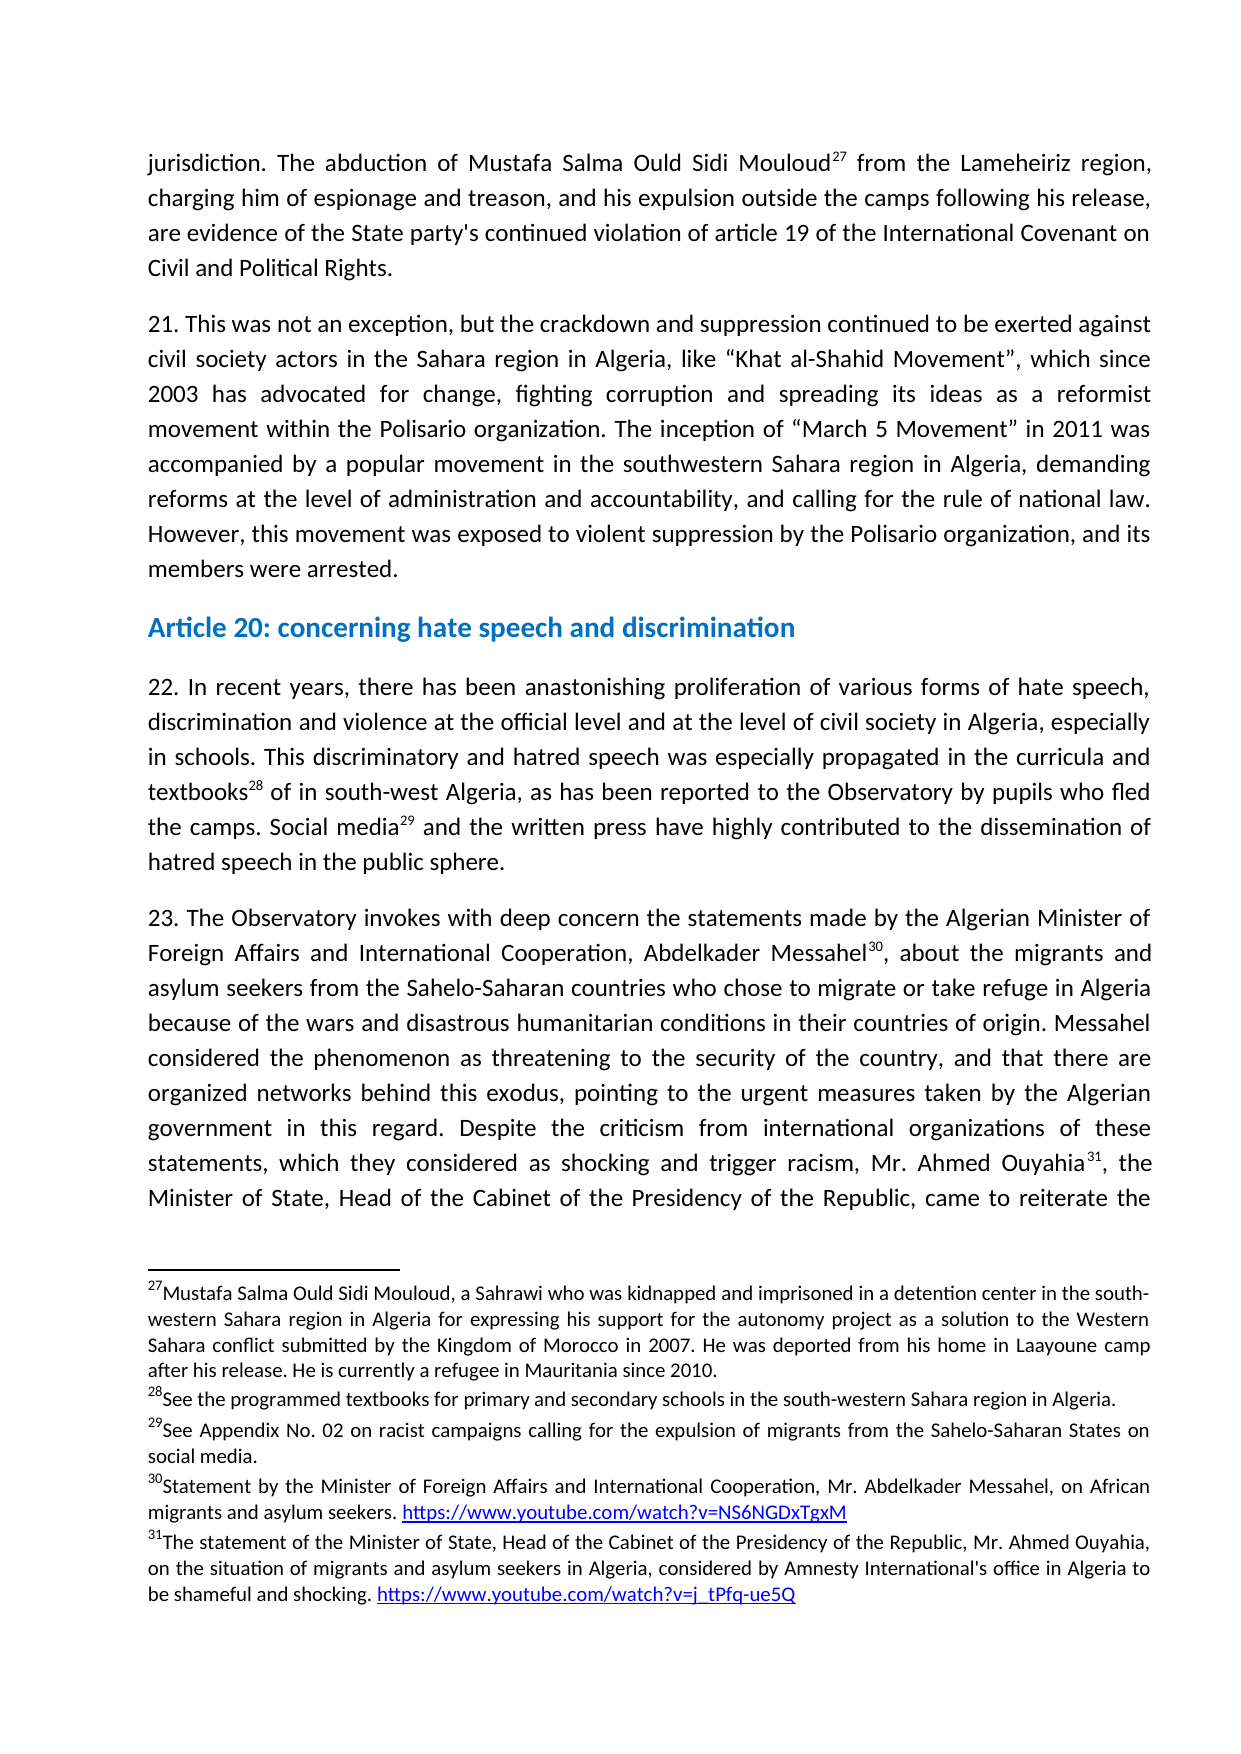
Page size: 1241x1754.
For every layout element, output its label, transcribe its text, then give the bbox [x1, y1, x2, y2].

text Article 20: concerning hate speech and discrimination [148, 609, 1152, 645]
text 22. In recent years, there has been anastonishing proliferation of various forms of hate speech, discrimination and violence at the official level and at the level of civil society in Algeria, especially in schools. This discriminatory and hatred speech was especially propagated in the curricula and textbooks of in south-west Algeria, as has been reported to the Observatory by pupils who fled the camps. Social media and the written press have highly contributed to the dissemination of hatred speech in the public sphere. [148, 671, 1152, 877]
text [148, 148, 1152, 283]
text 21. This was not an exception, but the crackdown and suppression continued to be exerted against civil society actors in the Sahara region in Algeria, like “Khat al-Shahid Movement”, which since 2003 has advocated for change, fighting corruption and spreading its ideas as a reformist movement within the Polisario organization. The inception of “March 5 Movement” in 2011 was accompanied by a popular movement in the southwestern Sahara region in Algeria, demanding reforms at the level of administration and accountability, and calling for the rule of national law. However, this movement was exposed to violent suppression by the Polisario organization, and its members were arrested. [148, 308, 1152, 584]
text 23. The Observatory invokes with deep concern the statements made by the Algerian Minister of Foreign Affairs and International Cooperation, Abdelkader Messahel, about the migrants and asylum seekers from the Sahelo-Saharan countries who chose to migrate or take refuge in Algeria because of the wars and disastrous humanitarian conditions in their countries of origin. Messahel considered the phenomenon as threatening to the security of the country, and that there are organized networks behind this exodus, pointing to the urgent measures taken by the Algerian government in this regard. Despite the criticism from international organizations of these statements, which they considered as shocking and trigger racism, Mr. Ahmed Ouyahia, the Minister of State, Head of the Cabinet of the Presidency of the Republic, came to reiterate the same discriminatory position, as he considered irregular migrants in Algeria a source of crime and drugs. [148, 902, 1152, 1212]
